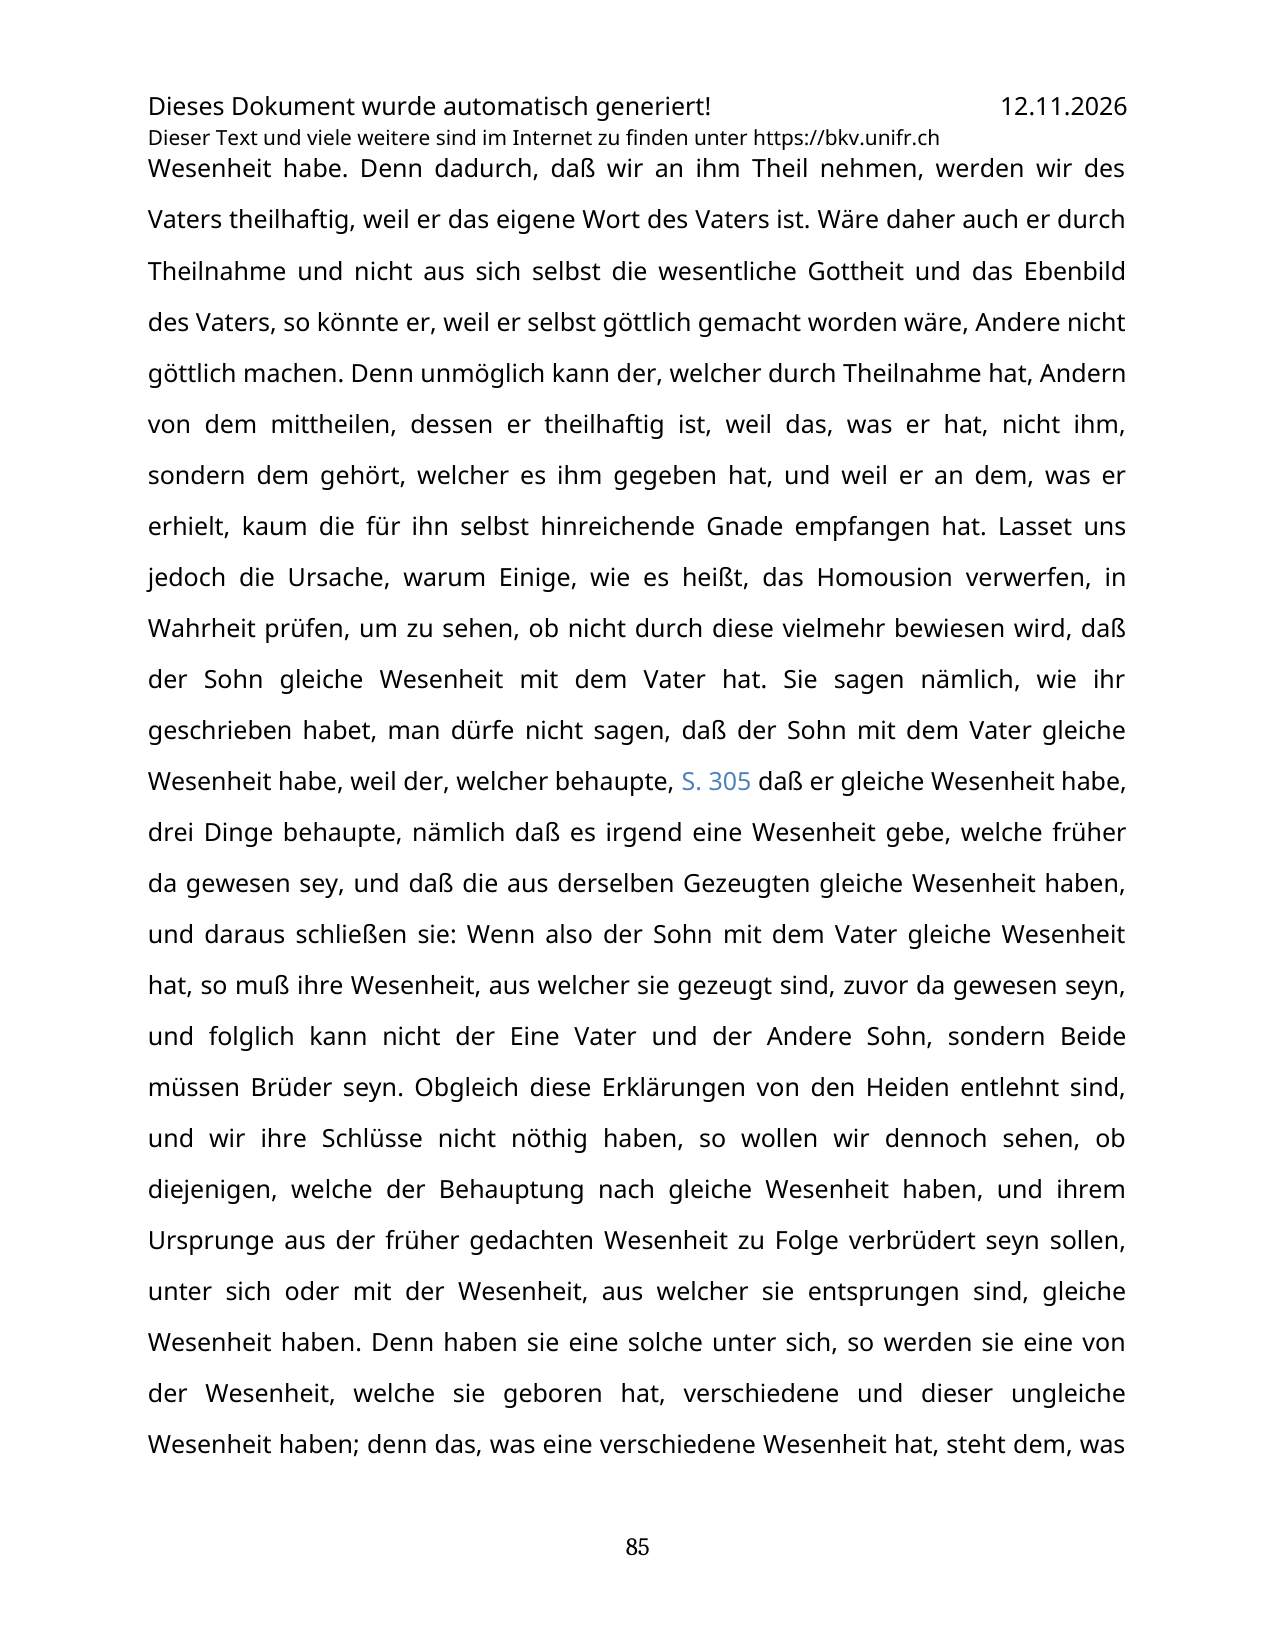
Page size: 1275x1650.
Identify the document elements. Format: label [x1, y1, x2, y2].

text [148, 151, 1127, 1461]
